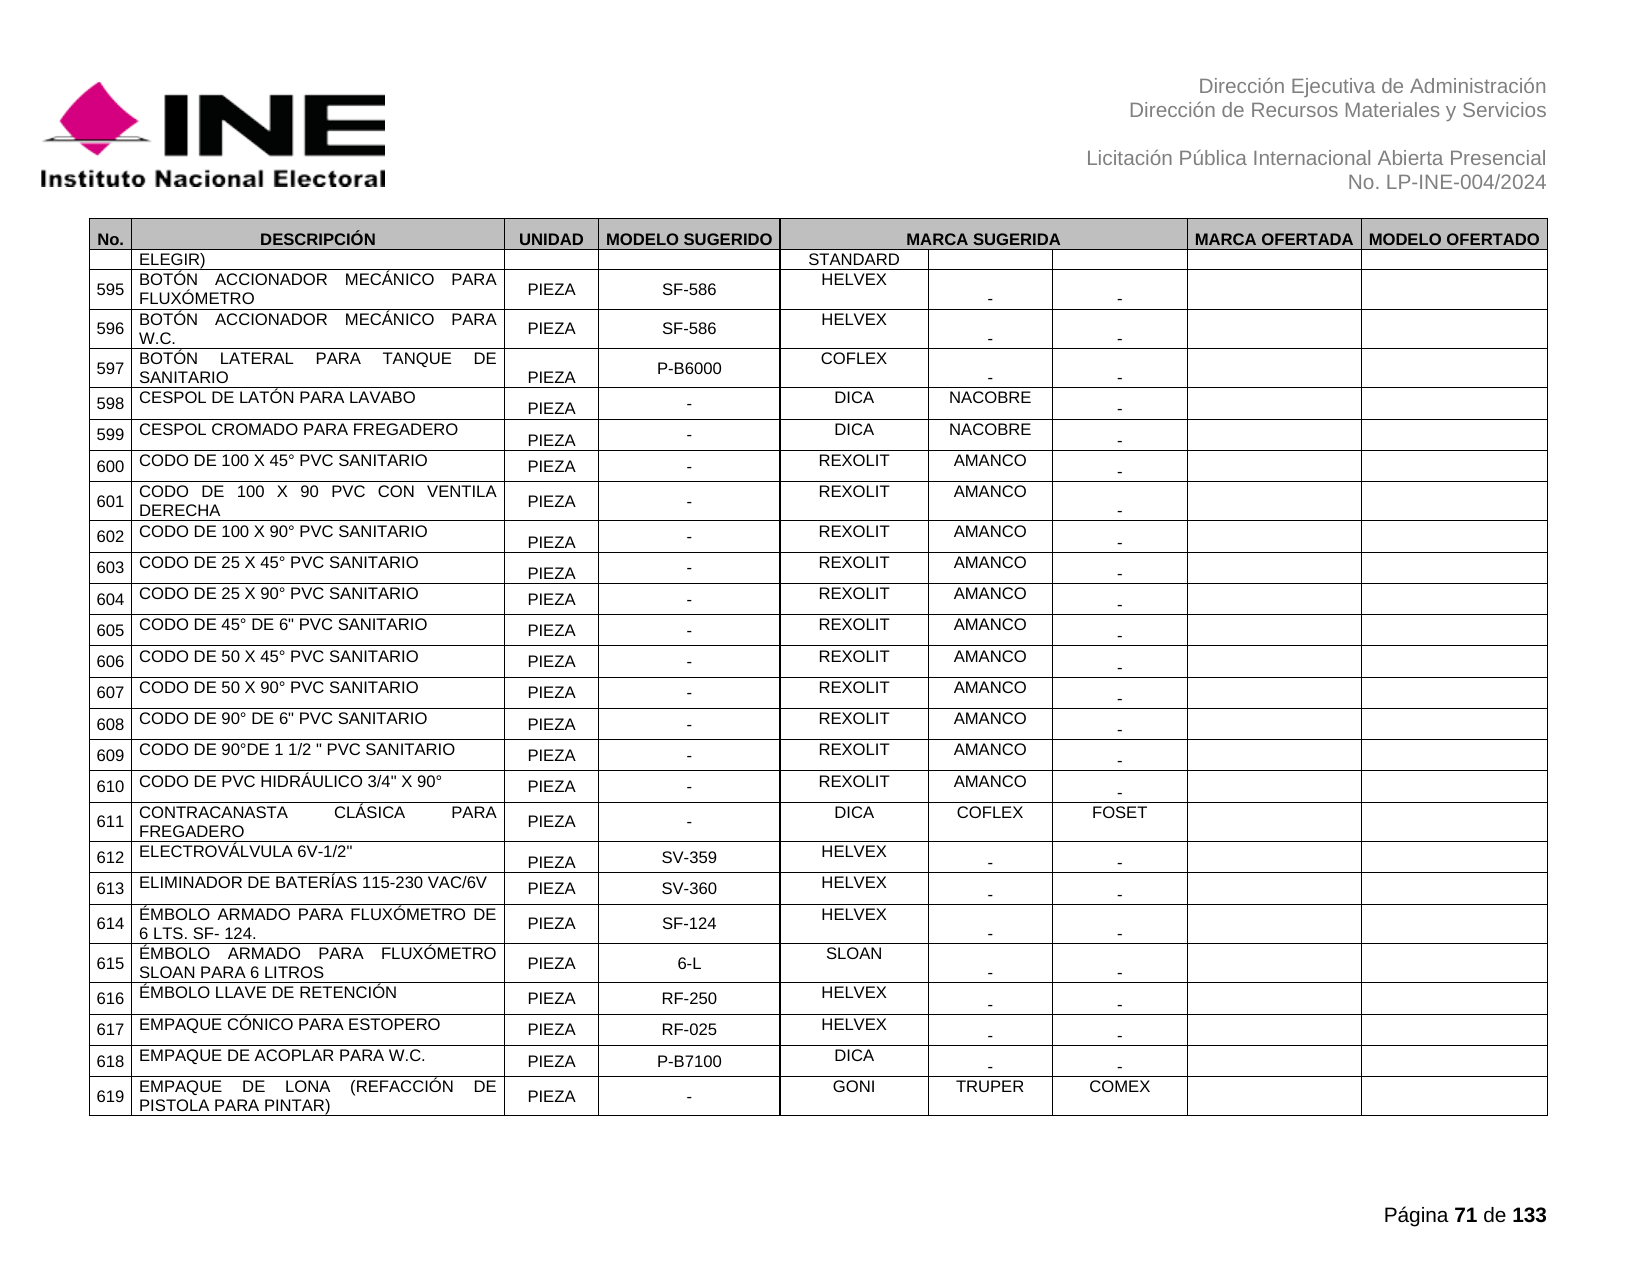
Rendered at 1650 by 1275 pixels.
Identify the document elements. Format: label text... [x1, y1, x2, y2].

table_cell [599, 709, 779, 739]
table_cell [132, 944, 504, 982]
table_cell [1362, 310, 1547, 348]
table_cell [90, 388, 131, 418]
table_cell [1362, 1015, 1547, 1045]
table_header MODELO OFERTADO [1362, 219, 1547, 249]
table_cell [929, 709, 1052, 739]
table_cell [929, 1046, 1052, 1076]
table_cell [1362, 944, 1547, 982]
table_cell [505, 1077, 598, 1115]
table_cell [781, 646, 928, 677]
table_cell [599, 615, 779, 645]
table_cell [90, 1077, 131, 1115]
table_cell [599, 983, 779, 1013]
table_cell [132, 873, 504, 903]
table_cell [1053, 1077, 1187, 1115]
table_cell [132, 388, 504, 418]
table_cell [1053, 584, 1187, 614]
table_header UNIDAD [505, 219, 598, 249]
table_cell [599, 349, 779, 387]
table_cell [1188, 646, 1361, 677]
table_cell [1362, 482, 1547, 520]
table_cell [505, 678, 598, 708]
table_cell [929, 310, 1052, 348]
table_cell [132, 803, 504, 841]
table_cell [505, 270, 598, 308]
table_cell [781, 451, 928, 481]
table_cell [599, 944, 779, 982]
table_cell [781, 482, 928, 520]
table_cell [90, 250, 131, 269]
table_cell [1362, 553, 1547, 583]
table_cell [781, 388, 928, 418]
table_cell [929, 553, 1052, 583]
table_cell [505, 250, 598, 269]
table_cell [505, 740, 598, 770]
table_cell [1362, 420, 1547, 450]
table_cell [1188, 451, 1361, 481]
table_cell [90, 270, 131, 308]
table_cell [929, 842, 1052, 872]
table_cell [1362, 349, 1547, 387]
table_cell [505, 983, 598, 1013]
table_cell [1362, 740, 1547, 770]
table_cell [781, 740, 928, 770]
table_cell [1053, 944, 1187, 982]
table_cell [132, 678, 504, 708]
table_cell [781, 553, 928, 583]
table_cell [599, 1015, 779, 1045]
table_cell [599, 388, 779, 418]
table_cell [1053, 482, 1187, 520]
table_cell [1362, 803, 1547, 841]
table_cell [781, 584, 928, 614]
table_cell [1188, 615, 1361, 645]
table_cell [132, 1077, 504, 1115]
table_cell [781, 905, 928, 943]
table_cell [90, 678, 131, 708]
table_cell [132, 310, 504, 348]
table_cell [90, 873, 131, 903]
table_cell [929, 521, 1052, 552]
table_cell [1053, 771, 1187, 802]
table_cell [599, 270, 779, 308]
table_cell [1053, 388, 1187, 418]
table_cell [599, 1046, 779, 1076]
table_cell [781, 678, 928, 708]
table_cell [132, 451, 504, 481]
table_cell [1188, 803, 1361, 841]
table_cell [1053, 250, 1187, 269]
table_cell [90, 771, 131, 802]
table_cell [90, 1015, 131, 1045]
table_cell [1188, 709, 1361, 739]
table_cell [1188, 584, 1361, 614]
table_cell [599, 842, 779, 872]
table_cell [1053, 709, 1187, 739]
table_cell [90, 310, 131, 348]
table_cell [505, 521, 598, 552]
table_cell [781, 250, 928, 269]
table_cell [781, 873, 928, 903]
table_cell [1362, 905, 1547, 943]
table_header MARCA SUGERIDA [781, 219, 1187, 249]
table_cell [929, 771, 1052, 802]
table_header DESCRIPCIÓN [132, 219, 504, 249]
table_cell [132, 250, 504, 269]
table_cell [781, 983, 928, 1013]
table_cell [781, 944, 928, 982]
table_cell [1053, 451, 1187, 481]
table_header MARCA OFERTADA [1188, 219, 1361, 249]
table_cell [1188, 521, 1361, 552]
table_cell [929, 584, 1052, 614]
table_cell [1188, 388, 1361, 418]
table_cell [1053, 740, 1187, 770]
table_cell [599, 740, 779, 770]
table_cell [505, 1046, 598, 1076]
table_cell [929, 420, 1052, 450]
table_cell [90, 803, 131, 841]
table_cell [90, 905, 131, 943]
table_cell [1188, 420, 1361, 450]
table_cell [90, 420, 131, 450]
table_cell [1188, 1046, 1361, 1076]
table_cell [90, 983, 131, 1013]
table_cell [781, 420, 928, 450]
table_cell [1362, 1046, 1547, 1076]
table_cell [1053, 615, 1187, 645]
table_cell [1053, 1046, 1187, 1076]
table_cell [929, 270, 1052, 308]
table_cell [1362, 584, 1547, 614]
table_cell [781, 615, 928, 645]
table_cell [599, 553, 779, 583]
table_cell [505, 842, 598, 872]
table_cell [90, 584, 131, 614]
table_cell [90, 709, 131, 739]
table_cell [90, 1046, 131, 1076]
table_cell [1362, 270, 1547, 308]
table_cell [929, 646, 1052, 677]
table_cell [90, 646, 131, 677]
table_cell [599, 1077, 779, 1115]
table_header No. [90, 219, 131, 249]
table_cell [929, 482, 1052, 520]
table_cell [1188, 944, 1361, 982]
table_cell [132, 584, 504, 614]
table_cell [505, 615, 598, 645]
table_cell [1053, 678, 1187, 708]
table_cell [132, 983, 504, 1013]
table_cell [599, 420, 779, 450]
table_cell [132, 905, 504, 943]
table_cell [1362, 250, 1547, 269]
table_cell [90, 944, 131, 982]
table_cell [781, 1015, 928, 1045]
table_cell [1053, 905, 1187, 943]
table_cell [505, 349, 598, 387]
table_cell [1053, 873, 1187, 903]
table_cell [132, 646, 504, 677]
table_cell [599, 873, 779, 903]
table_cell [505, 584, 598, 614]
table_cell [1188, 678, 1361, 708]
table_header MODELO SUGERIDO [599, 219, 779, 249]
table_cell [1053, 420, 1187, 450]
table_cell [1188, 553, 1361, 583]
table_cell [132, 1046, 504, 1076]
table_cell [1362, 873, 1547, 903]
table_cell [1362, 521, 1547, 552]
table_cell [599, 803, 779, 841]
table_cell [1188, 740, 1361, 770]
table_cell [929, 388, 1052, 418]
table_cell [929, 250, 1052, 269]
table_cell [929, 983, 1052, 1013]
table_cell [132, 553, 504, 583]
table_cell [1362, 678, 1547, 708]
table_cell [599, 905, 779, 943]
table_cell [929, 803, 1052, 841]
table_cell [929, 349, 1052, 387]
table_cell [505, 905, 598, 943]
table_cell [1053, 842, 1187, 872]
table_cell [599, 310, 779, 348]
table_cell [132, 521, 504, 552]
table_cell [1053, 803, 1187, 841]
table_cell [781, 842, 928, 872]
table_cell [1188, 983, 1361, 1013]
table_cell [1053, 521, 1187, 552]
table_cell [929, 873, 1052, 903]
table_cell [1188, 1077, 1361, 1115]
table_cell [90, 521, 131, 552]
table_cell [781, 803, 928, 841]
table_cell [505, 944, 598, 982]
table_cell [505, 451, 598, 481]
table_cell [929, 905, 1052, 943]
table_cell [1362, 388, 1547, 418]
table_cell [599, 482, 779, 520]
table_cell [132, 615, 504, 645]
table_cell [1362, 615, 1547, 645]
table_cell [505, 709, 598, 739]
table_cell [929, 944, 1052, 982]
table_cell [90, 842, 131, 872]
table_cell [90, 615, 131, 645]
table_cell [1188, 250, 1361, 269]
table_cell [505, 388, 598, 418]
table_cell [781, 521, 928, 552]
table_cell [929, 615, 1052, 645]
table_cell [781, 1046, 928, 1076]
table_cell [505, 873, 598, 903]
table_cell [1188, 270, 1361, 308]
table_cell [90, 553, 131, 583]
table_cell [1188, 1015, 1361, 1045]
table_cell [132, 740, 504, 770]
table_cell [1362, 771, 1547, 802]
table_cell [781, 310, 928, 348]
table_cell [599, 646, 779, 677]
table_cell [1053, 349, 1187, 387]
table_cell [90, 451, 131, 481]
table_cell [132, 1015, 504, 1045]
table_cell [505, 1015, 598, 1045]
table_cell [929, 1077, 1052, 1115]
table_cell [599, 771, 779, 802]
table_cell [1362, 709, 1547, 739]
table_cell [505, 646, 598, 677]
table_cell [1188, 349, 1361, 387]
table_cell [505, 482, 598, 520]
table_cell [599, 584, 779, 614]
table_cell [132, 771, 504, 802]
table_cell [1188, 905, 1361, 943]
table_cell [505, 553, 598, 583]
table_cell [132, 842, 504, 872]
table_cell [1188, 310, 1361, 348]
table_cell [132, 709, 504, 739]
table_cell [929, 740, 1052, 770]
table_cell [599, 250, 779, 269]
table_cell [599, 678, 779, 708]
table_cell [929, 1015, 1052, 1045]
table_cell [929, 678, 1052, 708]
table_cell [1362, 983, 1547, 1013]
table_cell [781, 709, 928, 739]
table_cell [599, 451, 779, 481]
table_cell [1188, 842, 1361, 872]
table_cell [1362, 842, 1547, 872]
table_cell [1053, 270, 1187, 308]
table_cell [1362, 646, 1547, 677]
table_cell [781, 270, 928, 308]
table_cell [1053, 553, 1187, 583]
picture [41, 82, 385, 187]
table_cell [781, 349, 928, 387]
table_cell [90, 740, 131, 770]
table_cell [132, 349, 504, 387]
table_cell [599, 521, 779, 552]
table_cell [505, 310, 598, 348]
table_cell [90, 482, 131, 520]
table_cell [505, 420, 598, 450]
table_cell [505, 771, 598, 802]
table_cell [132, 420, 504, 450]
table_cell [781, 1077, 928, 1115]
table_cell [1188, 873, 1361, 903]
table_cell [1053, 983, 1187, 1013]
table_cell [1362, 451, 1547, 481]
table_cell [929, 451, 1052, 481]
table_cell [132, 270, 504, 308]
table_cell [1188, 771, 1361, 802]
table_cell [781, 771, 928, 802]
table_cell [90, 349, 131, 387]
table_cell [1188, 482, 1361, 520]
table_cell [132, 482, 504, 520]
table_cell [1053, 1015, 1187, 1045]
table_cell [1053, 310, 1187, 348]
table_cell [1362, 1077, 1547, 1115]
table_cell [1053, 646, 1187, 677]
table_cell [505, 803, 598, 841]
